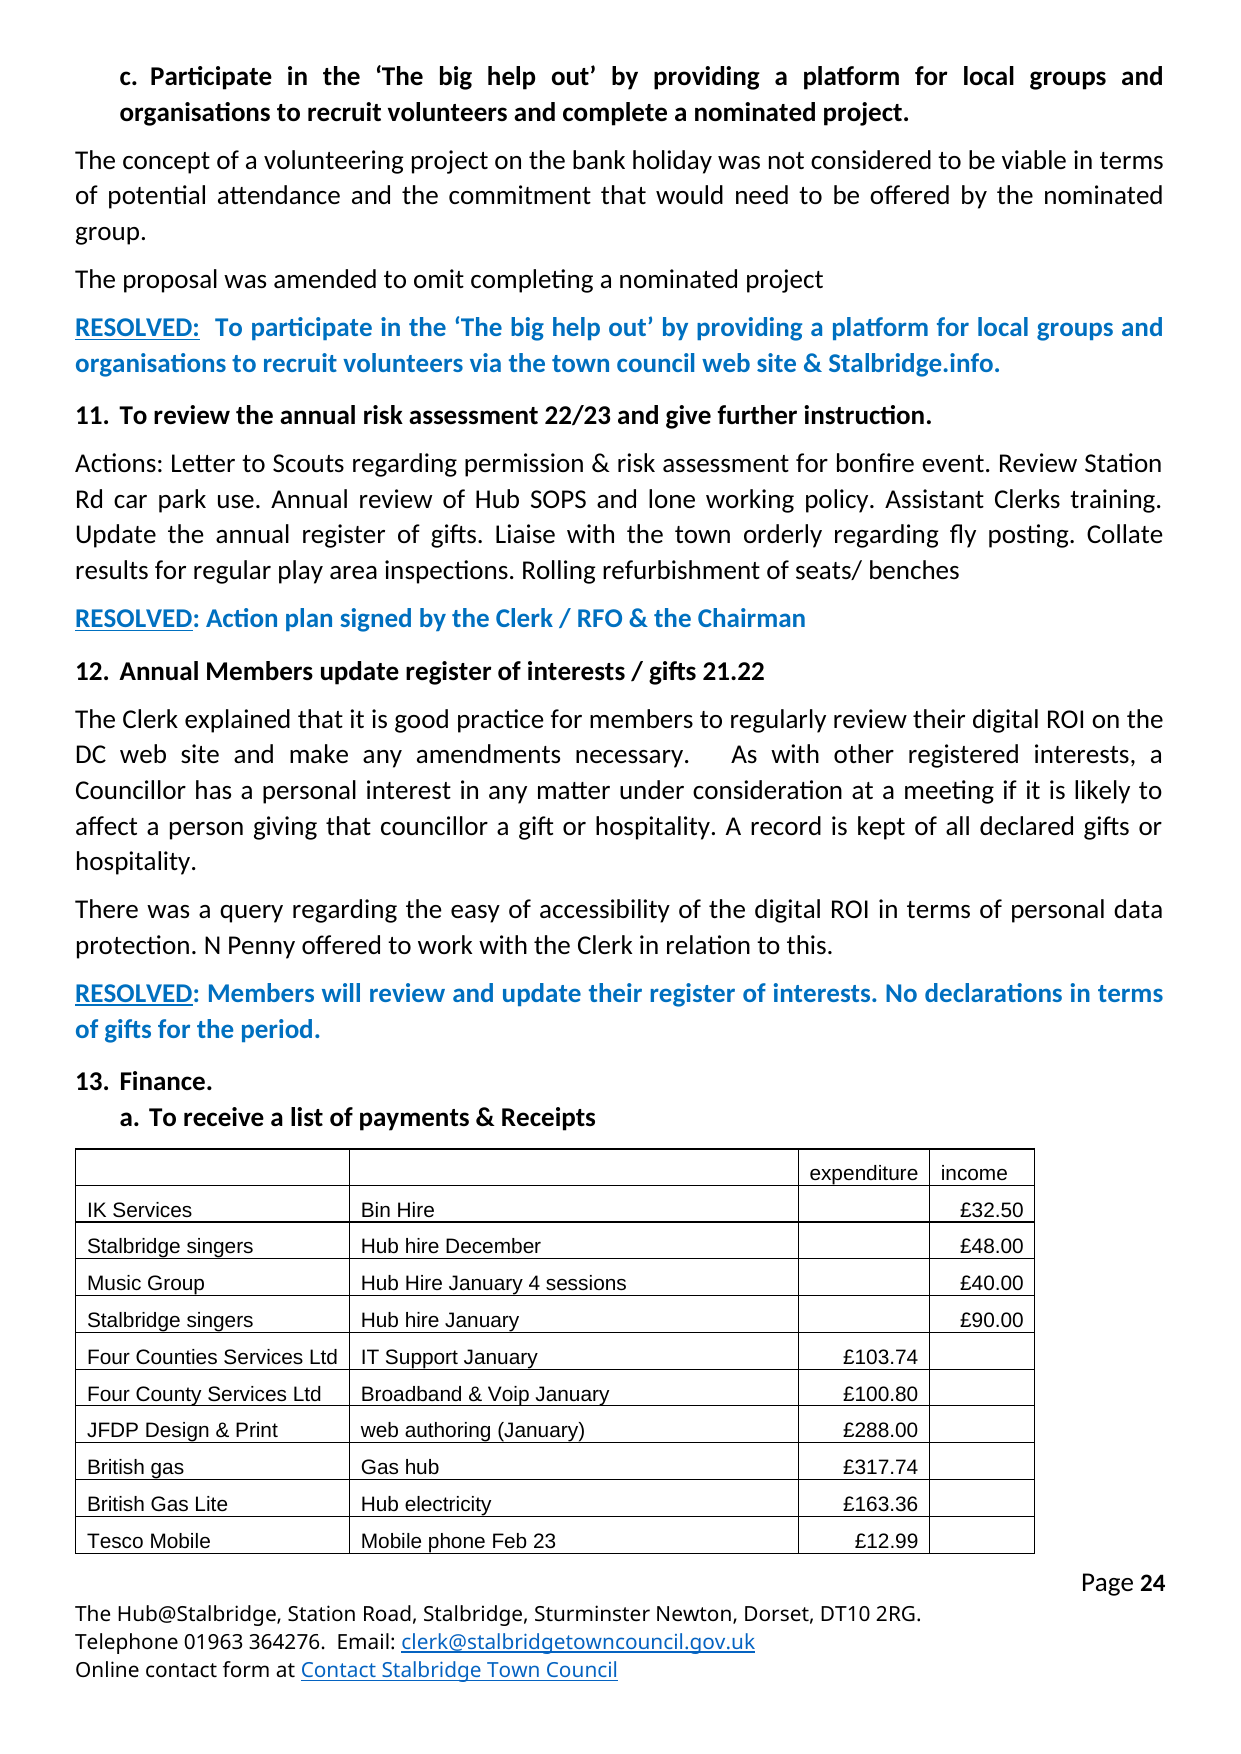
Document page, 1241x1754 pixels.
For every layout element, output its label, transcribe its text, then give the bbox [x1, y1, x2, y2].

table_cell [799, 1223, 929, 1258]
table_cell [930, 1517, 1034, 1552]
table_header income [930, 1150, 1034, 1185]
table_header expenditure [799, 1150, 929, 1185]
list To review the annual risk assessment 22/23 and give further instruction. [75, 398, 1165, 431]
table_cell JFDP Design & Print [76, 1406, 349, 1442]
text Actions: Letter to Scouts regarding permission & risk assessment for bonfire event. Review Station Rd car park use. Annual review of Hub SOPS and lone working policy. Assistant Clerks training. Update the annual register of gifts. Liaise with the town orderly regarding fly posting. Collate results for regular play area inspections. Rolling refurbishment of seats/ benches [75, 446, 1165, 586]
table_cell £40.00 [930, 1259, 1034, 1295]
table_cell Mobile phone Feb 23 [350, 1517, 798, 1552]
table_cell £100.80 [799, 1370, 929, 1405]
table_cell Bin Hire [350, 1186, 798, 1221]
table_cell Hub Hire January 4 sessions [350, 1259, 798, 1295]
text The proposal was amended to omit completing a nominated project [75, 262, 1165, 295]
table_cell £12.99 [799, 1517, 929, 1552]
table_cell web authoring (January) [350, 1406, 798, 1442]
table_cell British Gas Lite [76, 1480, 349, 1516]
table_cell £32.50 [930, 1186, 1034, 1221]
table_cell Hub hire December [350, 1223, 798, 1258]
text RESOLVED: Members will review and update their register of interests. No declarations in terms of gifts for the period. [75, 976, 1165, 1045]
list Participate in the ‘The big help out’ by providing a platform for local groups and organisations to recruit volunteers and complete a nominated project. [119, 59, 1165, 128]
table_cell £103.74 [799, 1333, 929, 1368]
table_cell Hub electricity [350, 1480, 798, 1516]
table_cell [799, 1186, 929, 1221]
list Finance. [75, 1064, 1165, 1097]
table_cell Four County Services Ltd [76, 1370, 349, 1405]
table_cell IK Services [76, 1186, 349, 1221]
text The Clerk explained that it is good practice for members to regularly review their digital ROI on the DC web site and make any amendments necessary. As with other registered interests, a Councillor has a personal interest in any matter under consideration at a meeting if it is likely to affect a person giving that councillor a gift or hospitality. A record is kept of all declared gifts or hospitality. [75, 702, 1165, 877]
table_cell £317.74 [799, 1443, 929, 1479]
table_cell Stalbridge singers [76, 1223, 349, 1258]
table_header [350, 1150, 798, 1185]
table_cell Tesco Mobile [76, 1517, 349, 1552]
table_cell [930, 1333, 1034, 1368]
table_cell IT Support January [350, 1333, 798, 1368]
table_cell £288.00 [799, 1406, 929, 1442]
table_cell Stalbridge singers [76, 1296, 349, 1332]
table_cell Four Counties Services Ltd [76, 1333, 349, 1368]
text There was a query regarding the easy of accessibility of the digital ROI in terms of personal data protection. N Penny offered to work with the Clerk in relation to this. [75, 892, 1165, 961]
table_cell £90.00 [930, 1296, 1034, 1332]
text RESOLVED: Action plan signed by the Clerk / RFO & the Chairman [75, 601, 1165, 634]
table_cell [930, 1370, 1034, 1405]
table_cell Broadband & Voip January [350, 1370, 798, 1405]
table_cell £48.00 [930, 1223, 1034, 1258]
list To receive a list of payments & Receipts [119, 1100, 1165, 1133]
text RESOLVED: To participate in the ‘The big help out’ by providing a platform for local groups and organisations to recruit volunteers via the town council web site & Stalbridge.info. [75, 310, 1165, 379]
table_cell Gas hub [350, 1443, 798, 1479]
table_cell British gas [76, 1443, 349, 1479]
table_cell [799, 1259, 929, 1295]
table_cell [799, 1296, 929, 1332]
table_cell [930, 1443, 1034, 1479]
table_cell £163.36 [799, 1480, 929, 1516]
table_cell Hub hire January [350, 1296, 798, 1332]
list Annual Members update register of interests / gifts 21.22 [75, 654, 1165, 687]
table_cell Music Group [76, 1259, 349, 1295]
table_header [76, 1150, 349, 1185]
table_cell [930, 1406, 1034, 1442]
text The concept of a volunteering project on the bank holiday was not considered to be viable in terms of potential attendance and the commitment that would need to be offered by the nominated group. [75, 143, 1165, 247]
table_cell [930, 1480, 1034, 1516]
